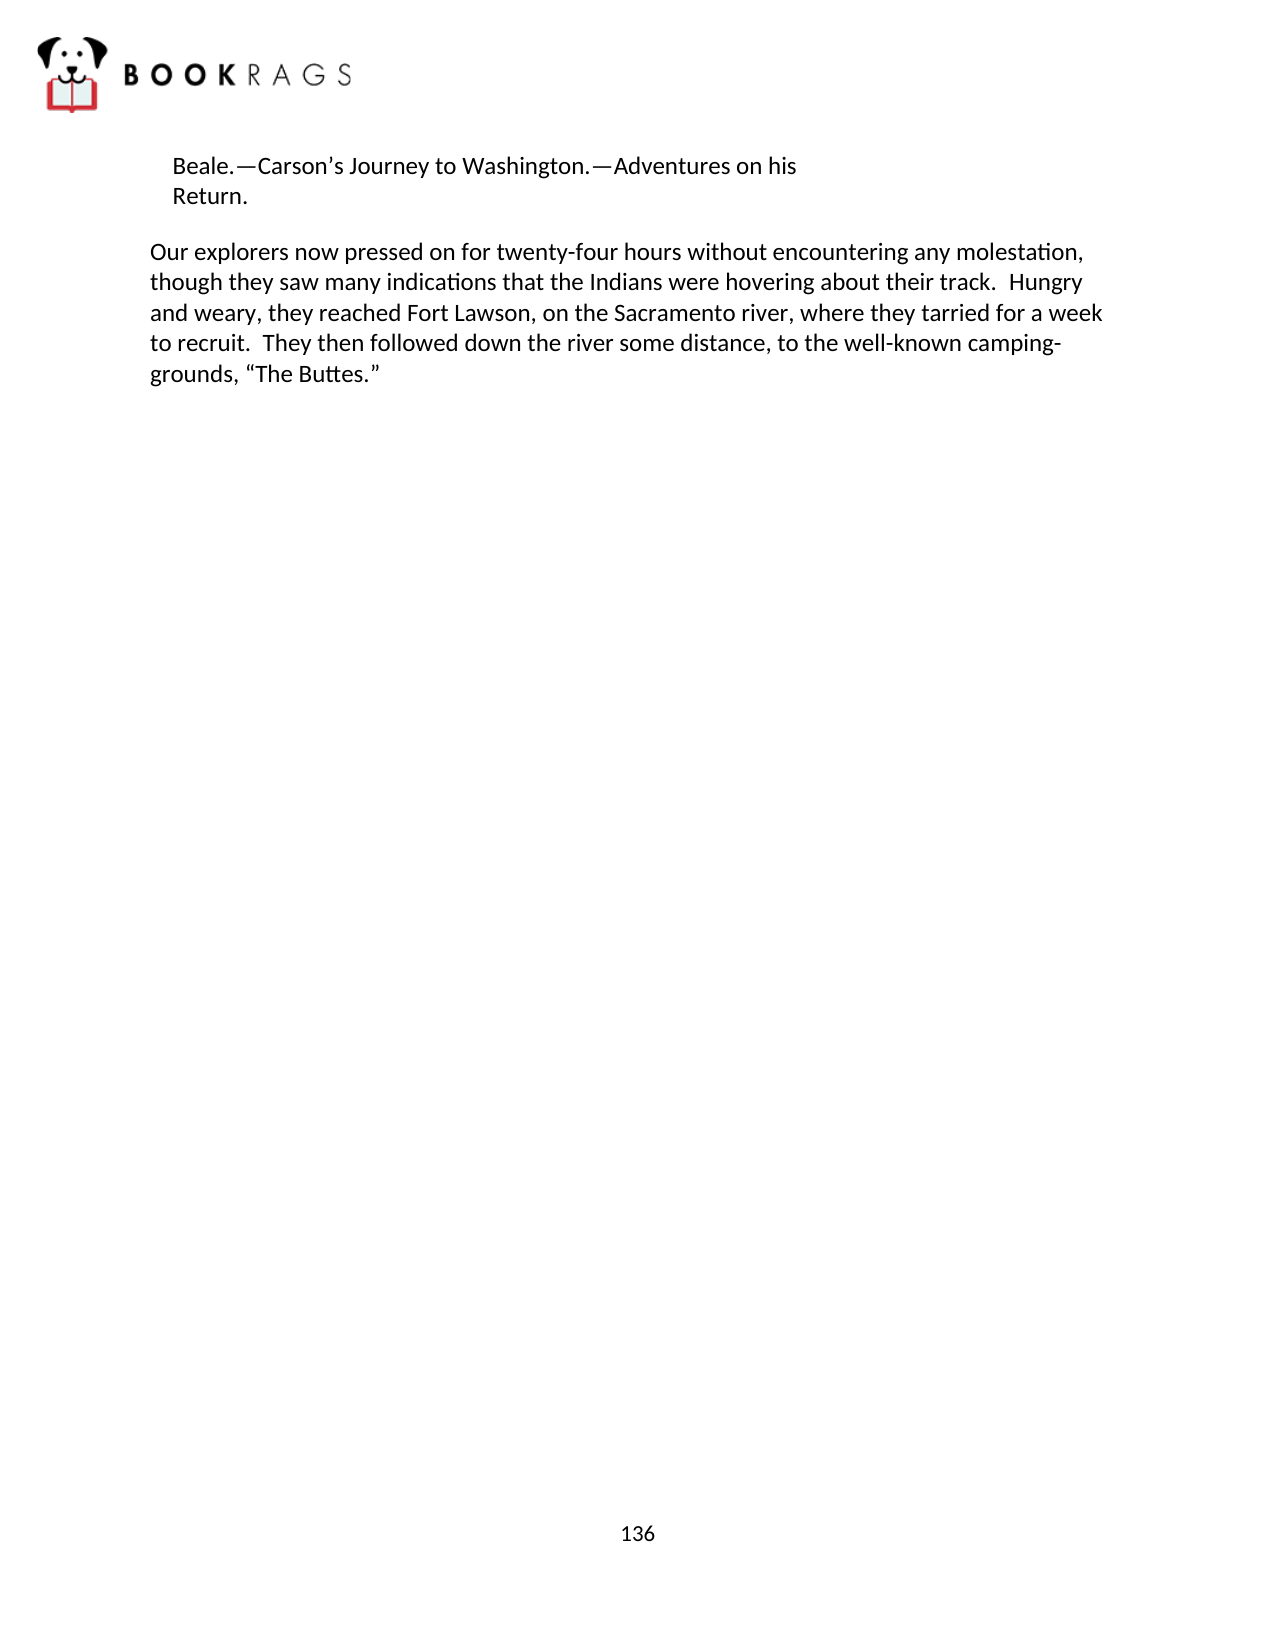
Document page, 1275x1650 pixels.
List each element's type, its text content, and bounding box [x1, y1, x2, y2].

picture [37, 37, 351, 113]
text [150, 150, 1125, 211]
text Our explorers now pressed on for twenty-four hours without encountering any molestation, though they saw many indications that the Indians were hovering about their track. Hungry and weary, they reached Fort Lawson, on the Sacramento river, where they tarried for a week to recruit. They then followed down the river some distance, to the well-known camping-grounds, “The Buttes.” [150, 236, 1125, 389]
